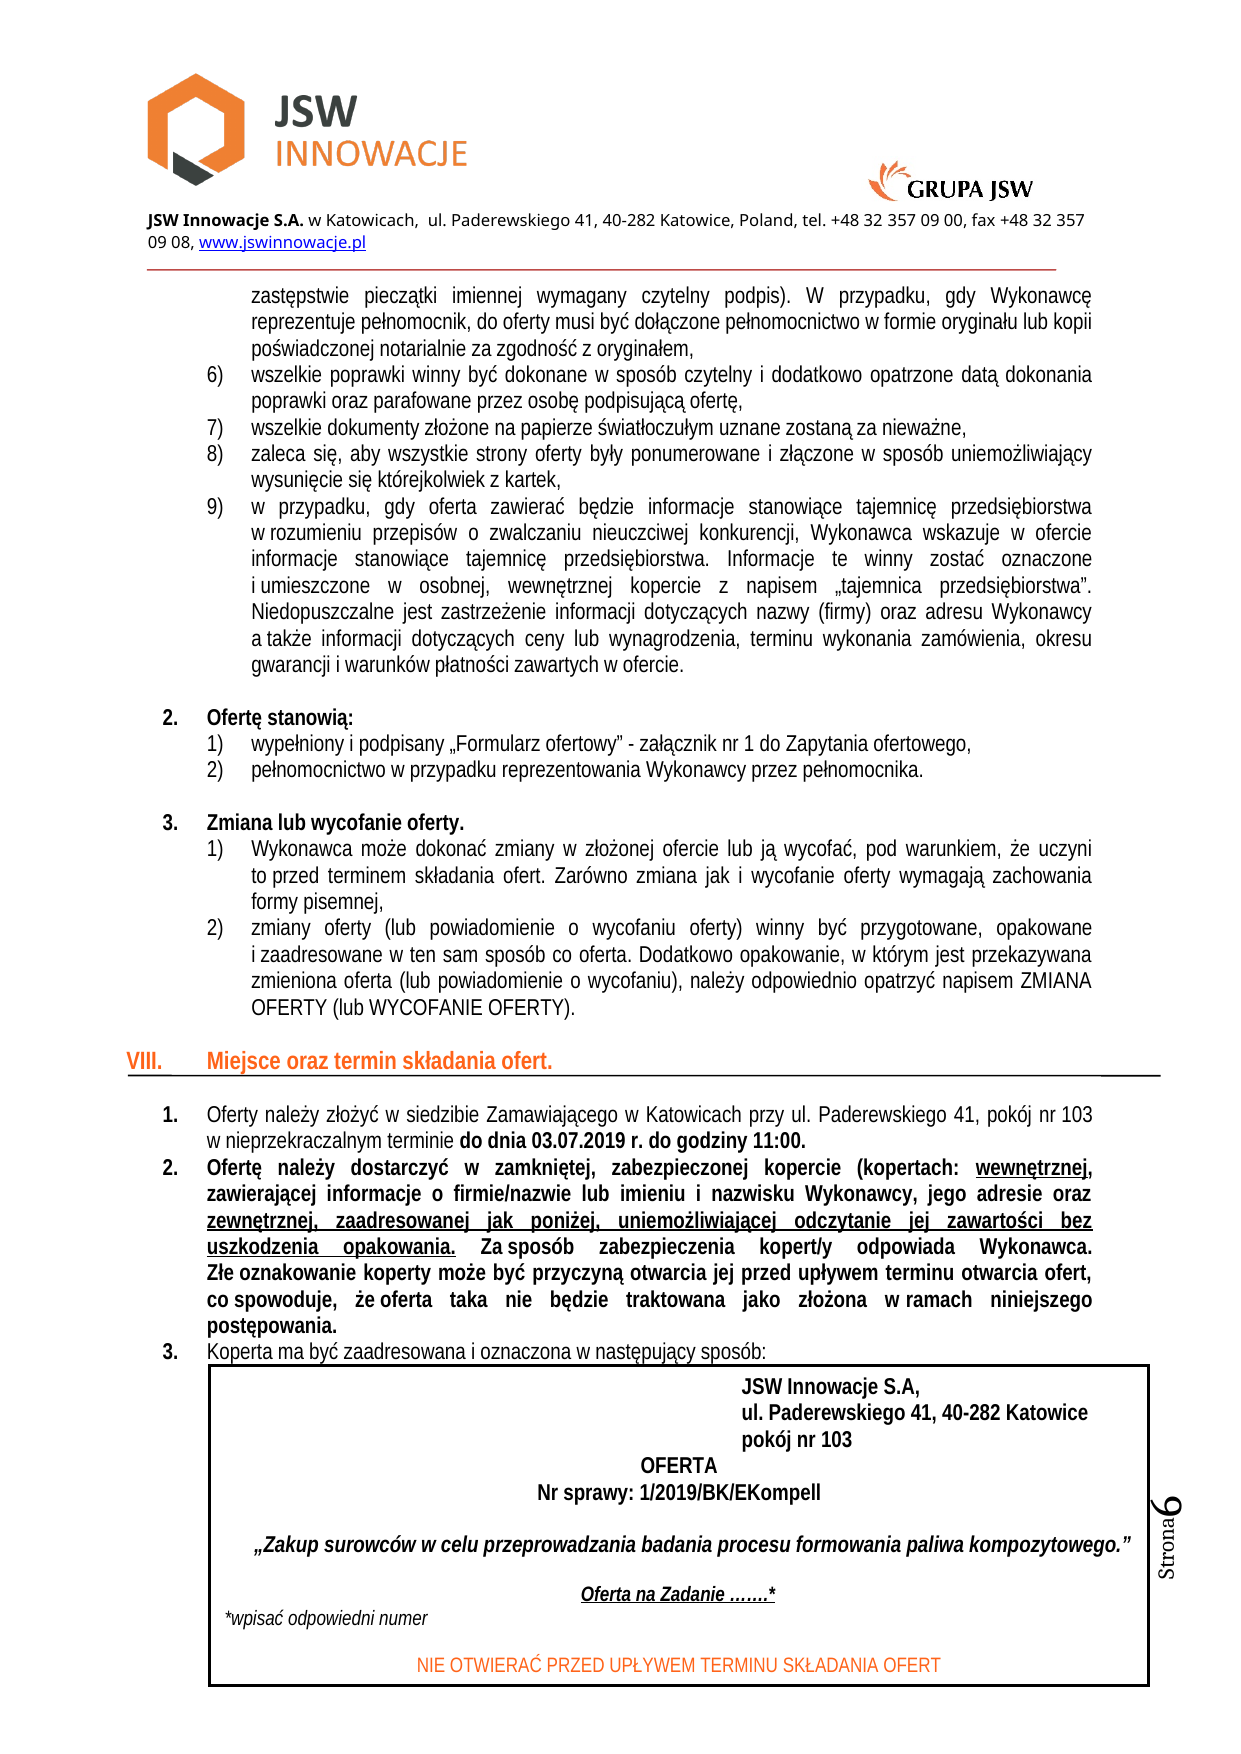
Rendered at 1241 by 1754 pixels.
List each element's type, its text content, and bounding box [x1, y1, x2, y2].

list wypełniony i podpisany „Formularz ofertowy” - załącznik nr 1 do Zapytania ofertowego, [207, 730, 1093, 756]
list wszelkie dokumenty złożone na papierze światłoczułym uznane zostaną za nieważne, [207, 414, 1093, 440]
list w przypadku, gdy oferta zawierać będzie informacje stanowiące tajemnicę przedsiębiorstwa w rozumieniu przepisów o zwalczaniu nieuczciwej konkurencji, Wykonawca wskazuje w ofercie informacje stanowiące tajemnicę przedsiębiorstwa. Informacje te winny zostać oznaczone i umieszczone w osobnej, wewnętrznej kopercie z napisem „tajemnica przedsiębiorstwa”. Niedopuszczalne jest zastrzeżenie informacji dotyczących nazwy (firmy) oraz adresu Wykonawcy a także informacji dotyczących ceny lub wynagrodzenia, terminu wykonania zamówienia, okresu gwarancji i warunków płatności zawartych w ofercie. [207, 493, 1093, 677]
list zaleca się, aby wszystkie strony oferty były ponumerowane i złączone w sposób uniemożliwiający wysunięcie się którejkolwiek z kartek, [207, 440, 1093, 493]
list Ofertę należy dostarczyć w zamkniętej, zabezpieczonej kopercie (kopertach: wewnętrznej, zawierającej informacje o firmie/nazwie lub imieniu i nazwisku Wykonawcy, jego adresie oraz zewnętrznej, zaadresowanej jak poniżej, uniemożliwiającej odczytanie jej zawartości bez uszkodzenia opakowania. Za sposób zabezpieczenia kopert/y odpowiada Wykonawca. Złe oznakowanie koperty może być przyczyną otwarcia jej przed upływem terminu otwarcia ofert, co spowoduje, że oferta taka nie będzie traktowana jako złożona w ramach niniejszego postępowania. [162, 1154, 1093, 1338]
picture [861, 156, 1039, 208]
list pełnomocnictwo w przypadku reprezentowania Wykonawcy przez pełnomocnika. [207, 756, 1093, 783]
list wszelkie poprawki winny być dokonane w sposób czytelny i dodatkowo opatrzone datą dokonania poprawki oraz parafowane przez osobę podpisującą ofertę, [207, 361, 1093, 414]
list Koperta ma być zaadresowana i oznaczona w następujący sposób: [162, 1338, 1093, 1365]
list Zmiana lub wycofanie oferty. [162, 809, 1093, 835]
picture [147, 73, 467, 186]
list Oferty należy złożyć w siedzibie Zamawiającego w Katowicach przy ul. Paderewskiego 41, pokój nr 103 w nieprzekraczalnym terminie do dnia 03.07.2019 r. do godziny 11:00. [162, 1101, 1093, 1154]
list Ofertę stanowią: [162, 703, 1093, 730]
list Miejsce oraz termin składania ofert. [162, 1046, 1093, 1074]
list zmiany oferty (lub powiadomienie o wycofaniu oferty) winny być przygotowane, opakowane i zaadresowane w ten sam sposób co oferta. Dodatkowo opakowanie, w którym jest przekazywana zmieniona oferta (lub powiadomienie o wycofaniu), należy odpowiednio opatrzyć napisem ZMIANA OFERTY (lub WYCOFANIE OFERTY). [207, 914, 1093, 1020]
list Wykonawca może dokonać zmiany w złożonej ofercie lub ją wycofać, pod warunkiem, że uczyni to przed terminem składania ofert. Zarówno zmiana jak i wycofanie oferty wymagają zachowania formy pisemnej, [207, 835, 1093, 914]
